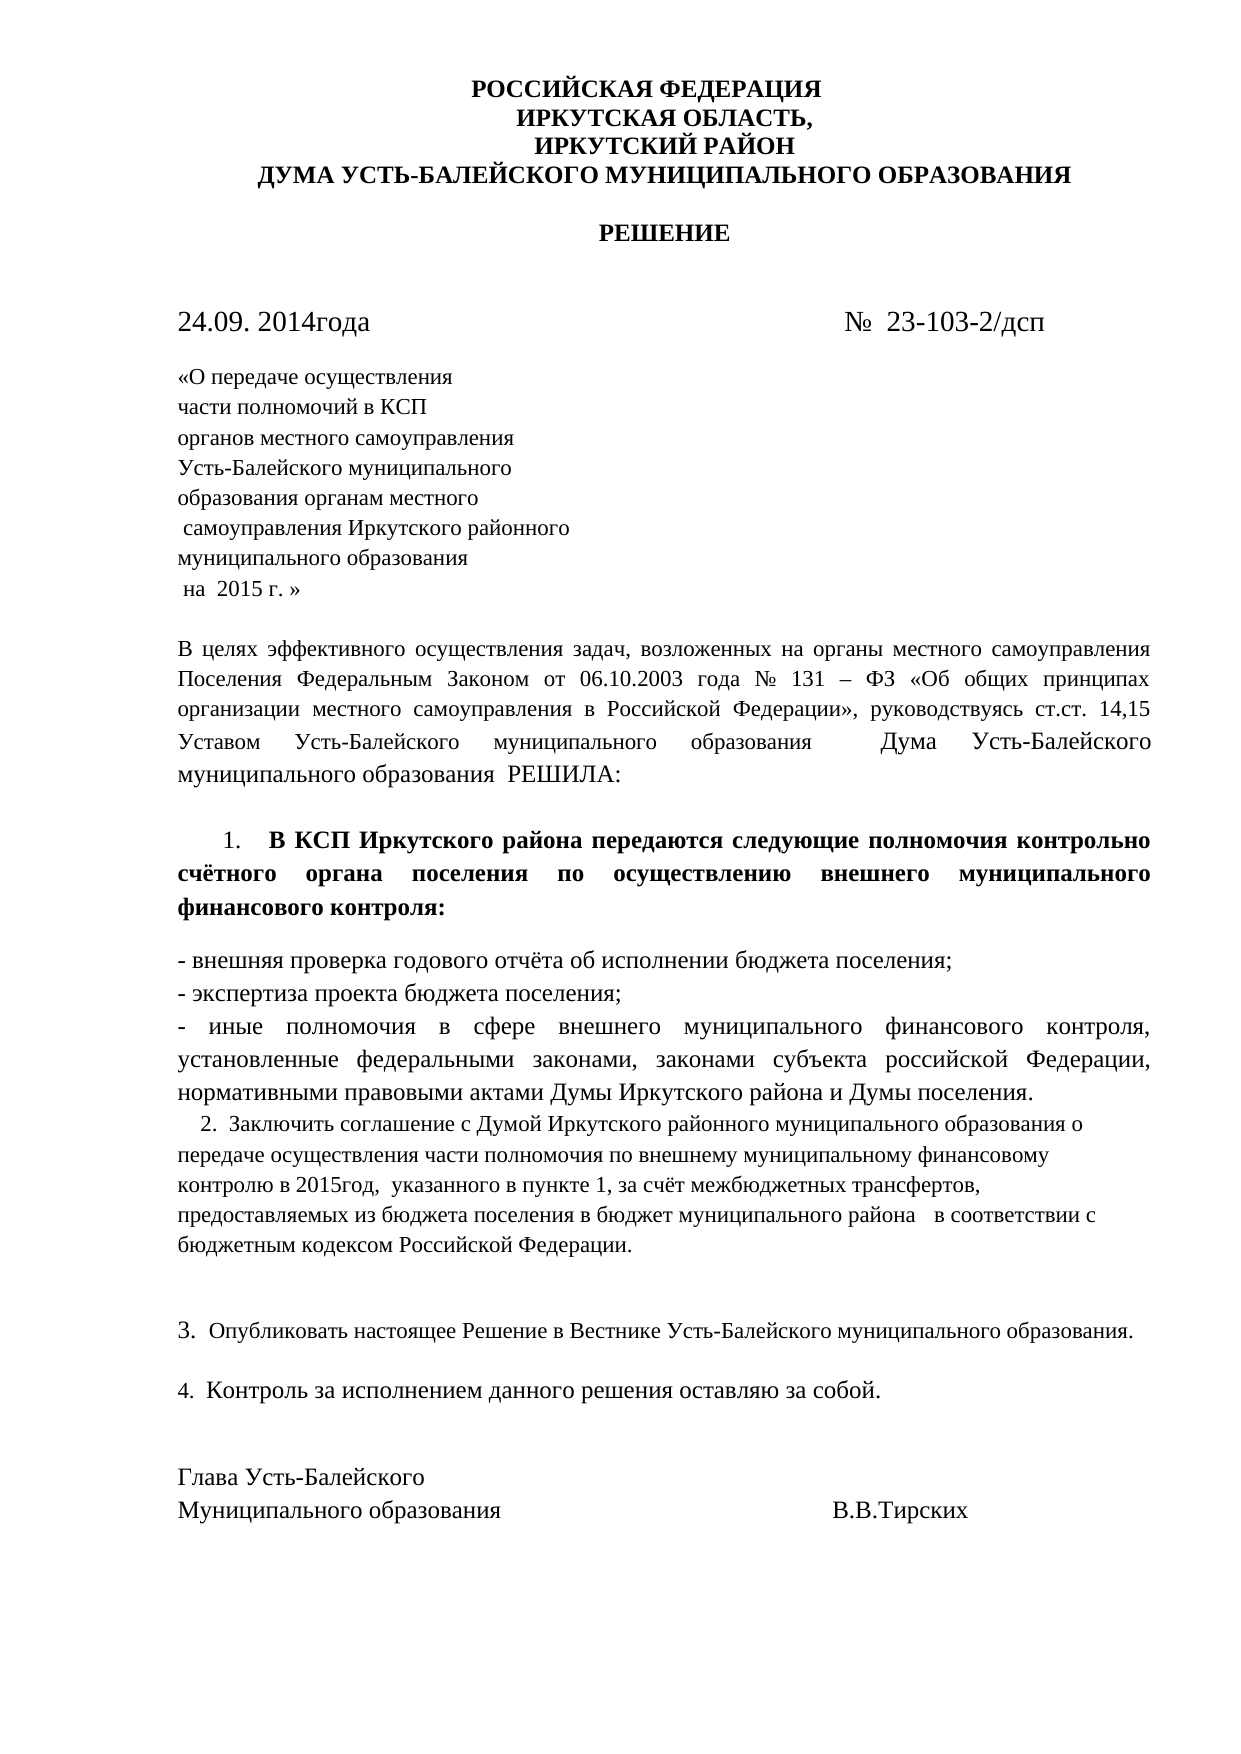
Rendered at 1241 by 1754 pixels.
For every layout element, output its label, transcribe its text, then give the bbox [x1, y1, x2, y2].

text образования органам местного [177, 484, 1152, 510]
text «О передаче осуществления [177, 363, 1152, 389]
text ИРКУТСКАЯ ОБЛАСТЬ, [177, 103, 1152, 131]
text - внешняя проверка годового отчёта об исполнении бюджета поселения; [177, 945, 1152, 974]
text 2. Заключить соглашение с Думой Иркутского районного муниципального образования о передаче осуществления части полномочия по внешнему муниципальному финансовому контролю в 2015год, указанного в пункте 1, за счёт межбюджетных трансфертов, предоставляемых из бюджета поселения в бюджет муниципального района в соответствии с бюджетным кодексом Российской Федерации. [177, 1111, 1152, 1258]
text на 2015 г. » [177, 575, 1152, 601]
text РОССИЙСКАЯ ФЕДЕРАЦИЯ [177, 74, 1152, 103]
text органов местного самоуправления [177, 424, 1152, 450]
text - экспертиза проекта бюджета поселения; [177, 978, 1152, 1007]
text 4. Контроль за исполнением данного решения оставляю за собой. [177, 1375, 1152, 1403]
text муниципального образования [177, 544, 1152, 571]
text Муниципального образования В.В.Тирских [177, 1495, 1152, 1523]
text ДУМА УСТЬ-БАЛЕЙСКОГО МУНИЦИПАЛЬНОГО ОБРАЗОВАНИЯ [177, 160, 1152, 189]
text РЕШЕНИЕ [177, 218, 1152, 246]
list 1. В КСП Иркутского района передаются следующие полномочия контрольно счётного органа поселения по осуществлению внешнего муниципального финансового контроля: [177, 826, 1152, 920]
text 3. Опубликовать настоящее Решение в Вестнике Усть-Балейского муниципального образования. [177, 1315, 1152, 1344]
text Глава Усть-Балейского [177, 1462, 1152, 1490]
text В целях эффективного осуществления задач, возложенных на органы местного самоуправления Поселения Федеральным Законом от 06.10.2003 года № 131 – ФЗ «Об общих принципах организации местного самоуправления в Российской Федерации», руководствуясь ст.ст. 14,15 Уставом Усть-Балейского муниципального образования Дума Усть-Балейского муниципального образования РЕШИЛА: [177, 635, 1152, 788]
text 24.09. 2014года № 23-103-2/дсп [177, 304, 1152, 337]
text - иные полномочия в сфере внешнего муниципального финансового контроля, установленные федеральными законами, законами субъекта российской Федерации, нормативными правовыми актами Думы Иркутского района и Думы поселения. [177, 1011, 1152, 1106]
text Усть-Балейского муниципального [177, 454, 1152, 480]
text части полномочий в КСП [177, 393, 1152, 420]
text самоуправления Иркутского районного [177, 514, 1152, 541]
text ИРКУТСКИЙ РАЙОН [177, 131, 1152, 160]
